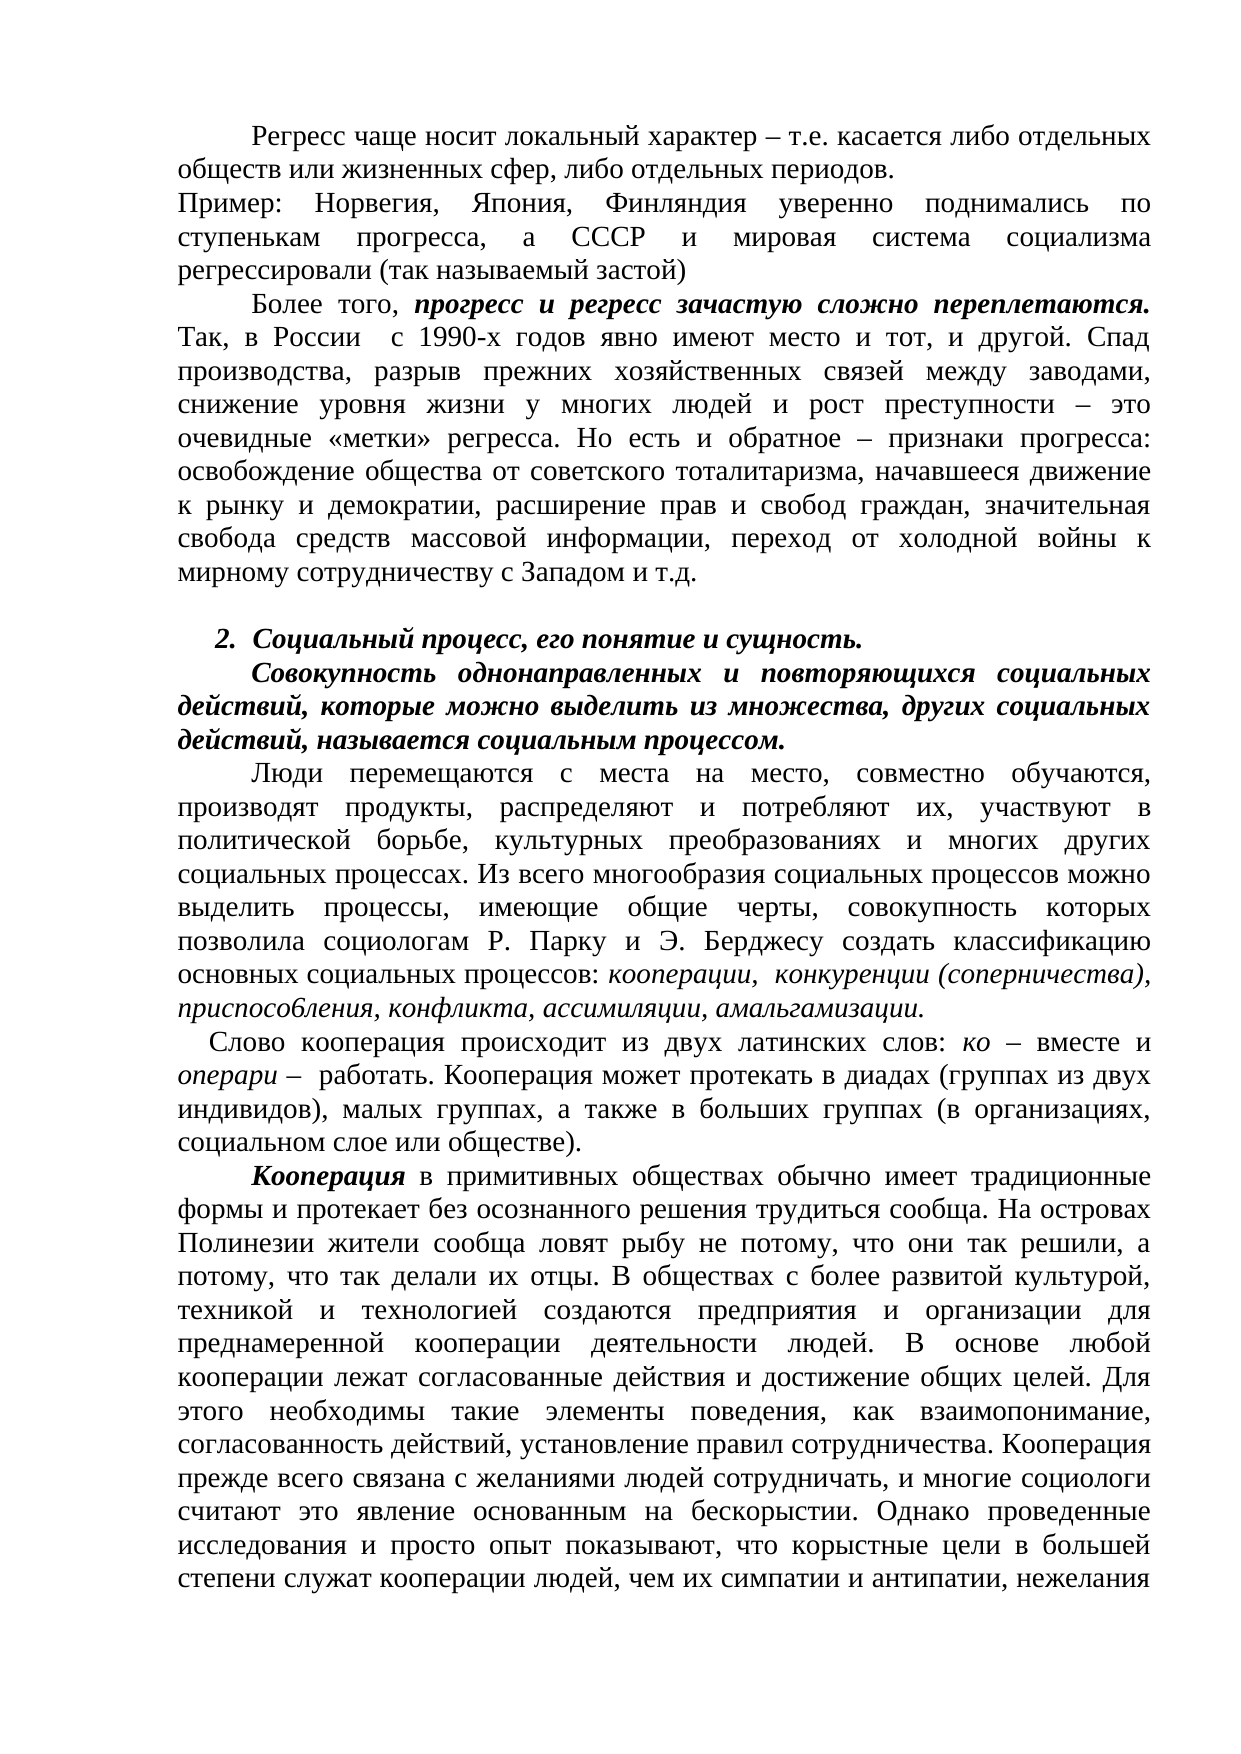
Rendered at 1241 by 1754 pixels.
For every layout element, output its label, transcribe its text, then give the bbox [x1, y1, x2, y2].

list Социальный процесс, его понятие и сущность. [215, 621, 1152, 655]
text Слово кооперация происходит из двух латинских слов: ко – вместе и операри – работать. Кооперация может протекать в диадах (группах из двух индивидов), малых группах, а также в больших группах (в организациях, социальном слое или обществе). [177, 1024, 1152, 1158]
text Более того, прогресс и регресс зачастую сложно переплетаются. Так, в России с 1990-х годов явно имеют место и тот, и другой. Спад производства, разрыв прежних хозяйственных связей между заводами, снижение уровня жизни у многих людей и рост преступности – это очевидные «метки» регресса. Но есть и обратное – признаки прогресса: освобождение общества от советского тоталитаризма, начавшееся движение к рынку и демократии, расширение прав и свобод граждан, значительная свобода средств массовой информации, переход от холодной войны к мирному сотрудничеству с Западом и т.д. [177, 286, 1152, 588]
text Регресс чаще носит локальный характер – т.е. касается либо отдельных обществ или жизненных сфер, либо отдельных периодов. [177, 118, 1152, 185]
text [177, 1158, 1152, 1594]
text Люди перемещаются с места на место, совместно обучаются, производят продукты, распределяют и потребляют их, участвуют в политической борьбе, культурных преобразованиях и многих других социальных процессах. Из всего многообразия социальных процессов можно выделить процессы, имеющие общие черты, совокупность которых позволила социологам Р. Парку и Э. Берджесу создать классификацию основных социальных процессов: кооперации, конкуренции (соперничества), приспосо6ления, конфликта, ассимиляции, амальгамизации. [177, 755, 1152, 1024]
text Пример: Норвегия, Япония, Финляндия уверенно поднимались по ступенькам прогресса, а СССР и мировая система социализма регрессировали (так называемый застой) [177, 185, 1152, 286]
text Совокупность однонаправленных и повторяющихся социальных действий, которые можно выделить из множества, других социальных действий, называется социальным процессом. [177, 655, 1152, 755]
